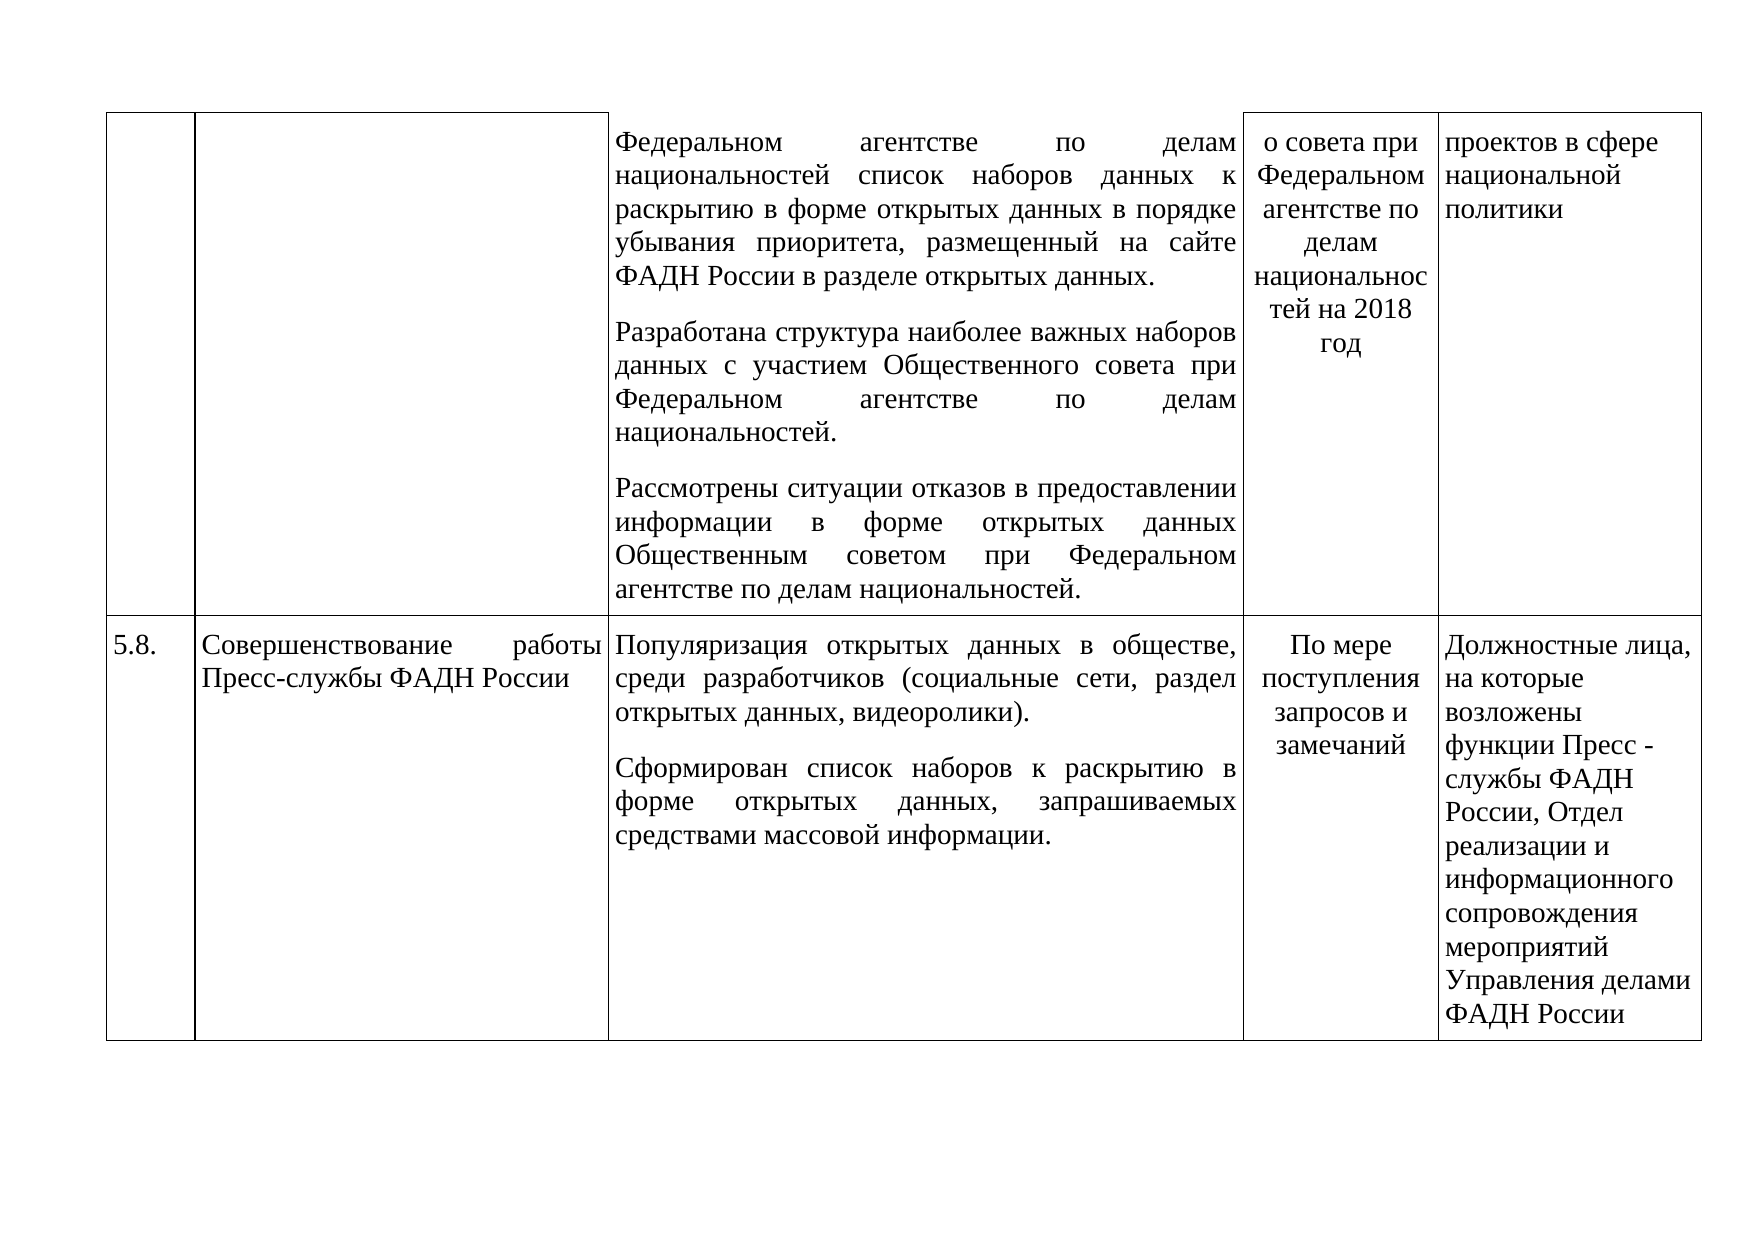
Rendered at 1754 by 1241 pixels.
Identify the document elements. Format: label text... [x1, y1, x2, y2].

table_cell 5.8. [107, 616, 194, 1040]
table_cell Совершенствование работы Пресс-службы ФАДН России [196, 616, 608, 1040]
table_cell Разработана структура наиболее важных наборов данных с участием Общественного совета при Федеральном агентстве по делам национальностей. [609, 302, 1243, 459]
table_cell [609, 112, 1243, 302]
table_cell Рассмотрены ситуации отказов в предоставлении информации в форме открытых данных Общественным советом при Федеральном агентстве по делам национальностей. [609, 459, 1243, 615]
table_cell Популяризация открытых данных в обществе, среди разработчиков (социальные сети, раздел открытых данных, видеоролики). [609, 616, 1243, 738]
table_cell Сформирован список наборов к раскрытию в форме открытых данных, запрашиваемых средствами массовой информации. [609, 738, 1243, 1040]
table_cell Должностные лица, на которые возложены функции Пресс - службы ФАДН России, Отдел реализации и информационного сопровождения мероприятий Управления делами ФАДН России [1439, 616, 1701, 1040]
table_cell По мере поступления запросов и замечаний [1244, 616, 1438, 1040]
